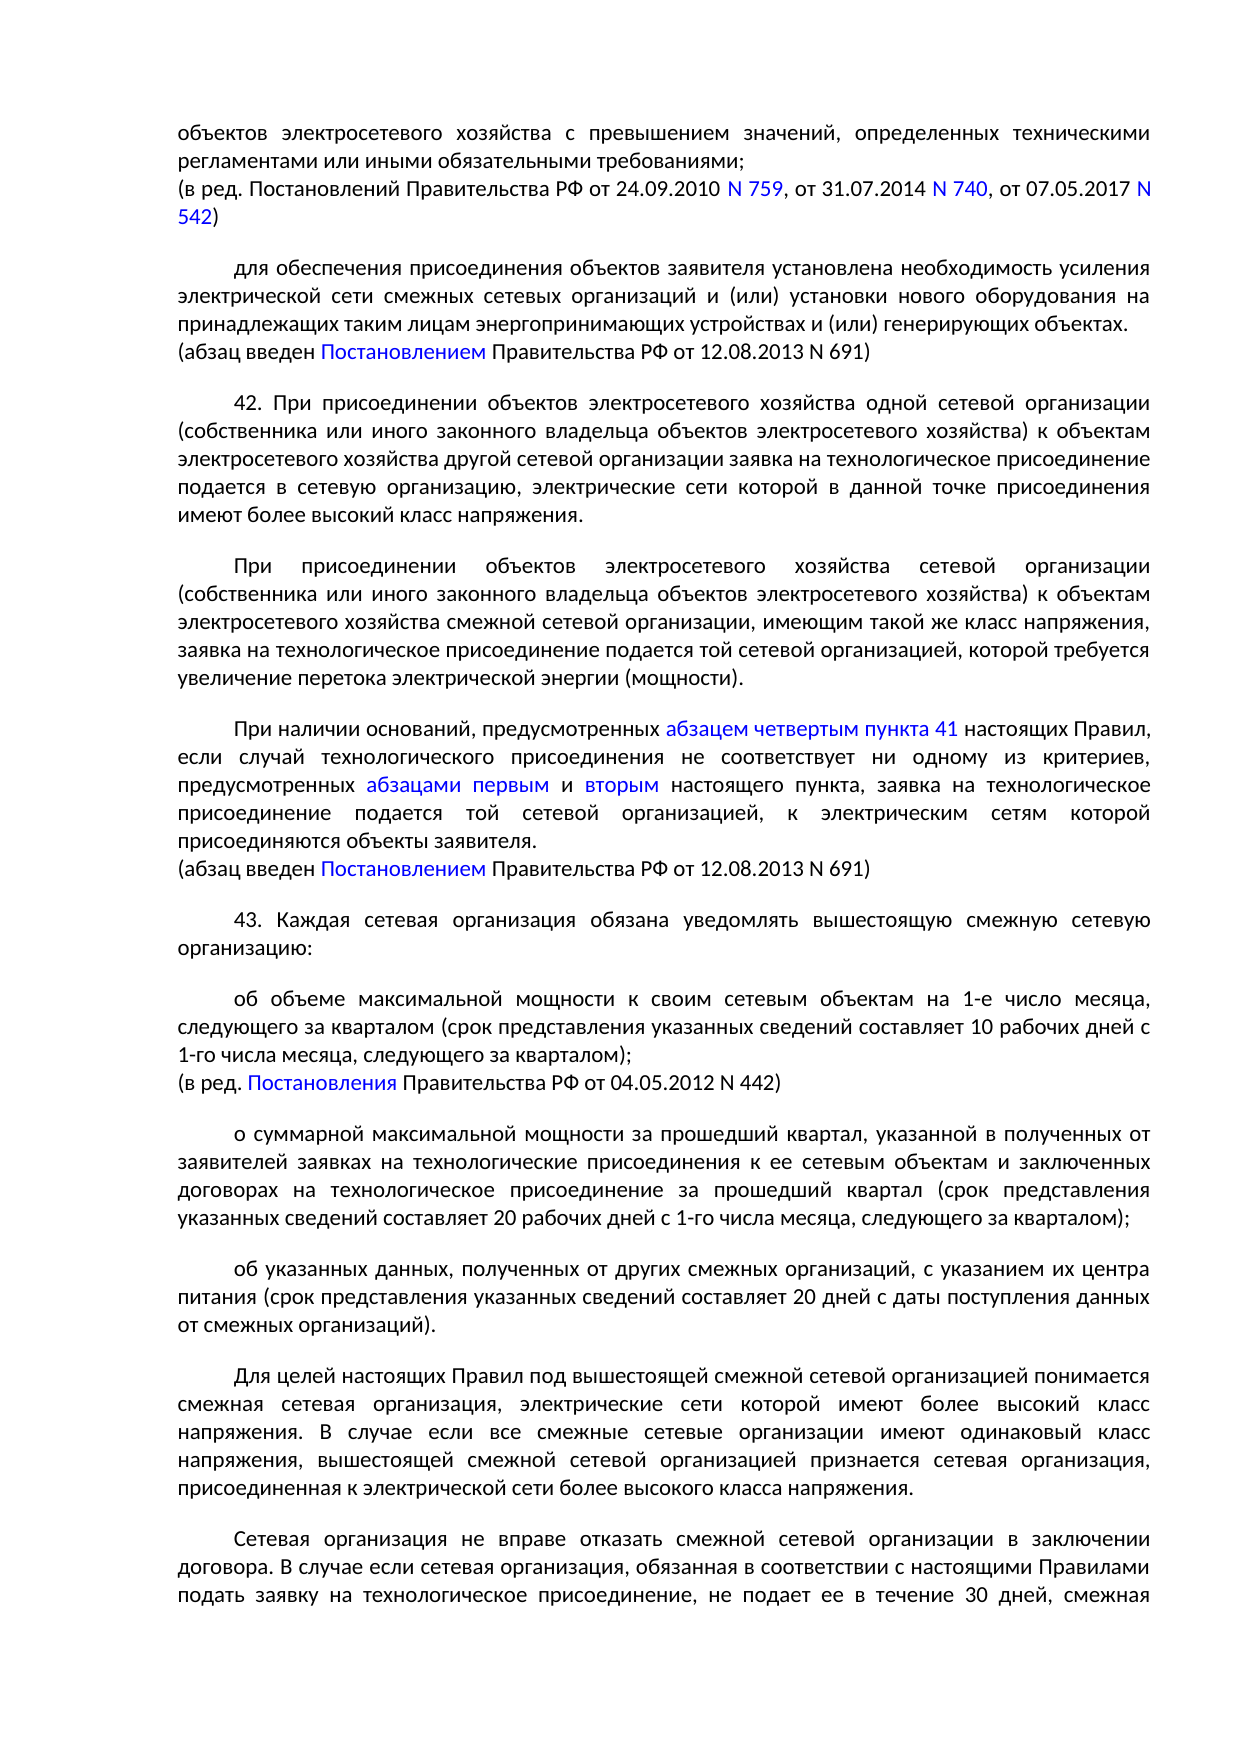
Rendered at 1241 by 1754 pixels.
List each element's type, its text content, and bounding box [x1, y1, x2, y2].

text о суммарной максимальной мощности за прошедший квартал, указанной в полученных от заявителей заявках на технологические присоединения к ее сетевым объектам и заключенных договорах на технологическое присоединение за прошедший квартал (срок представления указанных сведений составляет 20 рабочих дней с 1-го числа месяца, следующего за кварталом); [177, 1119, 1152, 1231]
text (абзац введен Постановлением Правительства РФ от 12.08.2013 N 691) [177, 337, 1152, 365]
text (в ред. Постановления Правительства РФ от 04.05.2012 N 442) [177, 1068, 1152, 1096]
text об указанных данных, полученных от других смежных организаций, с указанием их центра питания (срок представления указанных сведений составляет 20 дней с даты поступления данных от смежных организаций). [177, 1254, 1152, 1338]
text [177, 1524, 1152, 1608]
text для обеспечения присоединения объектов заявителя установлена необходимость усиления электрической сети смежных сетевых организаций и (или) установки нового оборудования на принадлежащих таким лицам энергопринимающих устройствах и (или) генерирующих объектах. [177, 253, 1152, 337]
text (абзац введен Постановлением Правительства РФ от 12.08.2013 N 691) [177, 854, 1152, 882]
text При присоединении объектов электросетевого хозяйства сетевой организации (собственника или иного законного владельца объектов электросетевого хозяйства) к объектам электросетевого хозяйства смежной сетевой организации, имеющим такой же класс напряжения, заявка на технологическое присоединение подается той сетевой организацией, которой требуется увеличение перетока электрической энергии (мощности). [177, 551, 1152, 691]
text (в ред. Постановлений Правительства РФ от 24.09.2010 N 759, от 31.07.2014 N 740, от 07.05.2017 N 542) [177, 174, 1152, 230]
text Для целей настоящих Правил под вышестоящей смежной сетевой организацией понимается смежная сетевая организация, электрические сети которой имеют более высокий класс напряжения. В случае если все смежные сетевые организации имеют одинаковый класс напряжения, вышестоящей смежной сетевой организацией признается сетевая организация, присоединенная к электрической сети более высокого класса напряжения. [177, 1361, 1152, 1501]
text 42. При присоединении объектов электросетевого хозяйства одной сетевой организации (собственника или иного законного владельца объектов электросетевого хозяйства) к объектам электросетевого хозяйства другой сетевой организации заявка на технологическое присоединение подается в сетевую организацию, электрические сети которой в данной точке присоединения имеют более высокий класс напряжения. [177, 388, 1152, 528]
text 43. Каждая сетевая организация обязана уведомлять вышестоящую смежную сетевую организацию: [177, 905, 1152, 961]
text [177, 118, 1152, 174]
text об объеме максимальной мощности к своим сетевым объектам на 1-е число месяца, следующего за кварталом (срок представления указанных сведений составляет 10 рабочих дней с 1-го числа месяца, следующего за кварталом); [177, 984, 1152, 1068]
text При наличии оснований, предусмотренных абзацем четвертым пункта 41 настоящих Правил, если случай технологического присоединения не соответствует ни одному из критериев, предусмотренных абзацами первым и вторым настоящего пункта, заявка на технологическое присоединение подается той сетевой организацией, к электрическим сетям которой присоединяются объекты заявителя. [177, 714, 1152, 854]
